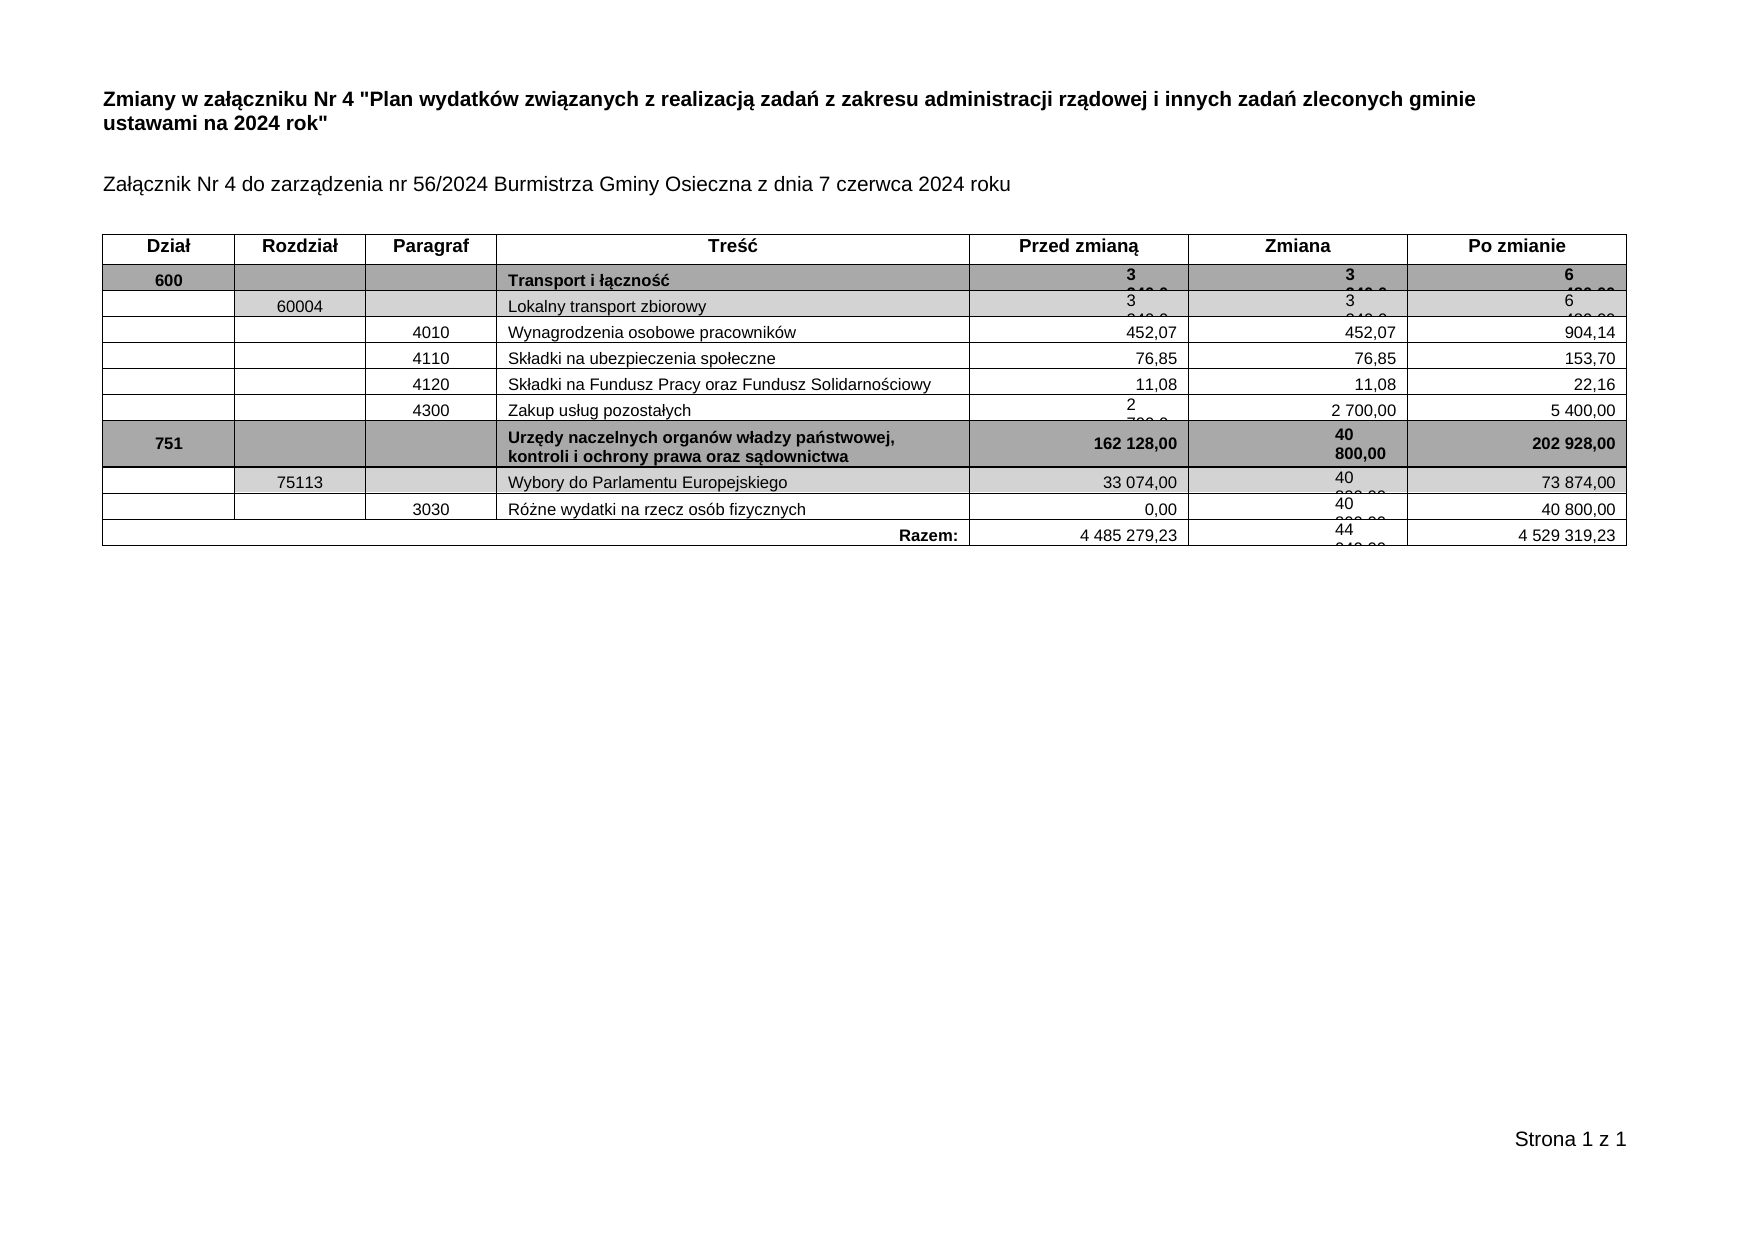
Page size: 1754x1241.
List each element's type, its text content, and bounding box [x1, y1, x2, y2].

table_cell [103, 468, 234, 492]
table_cell 2 700,00 [970, 395, 1188, 420]
table_cell 60004 [235, 291, 365, 316]
text Załącznik Nr 4 do zarządzenia nr 56/2024 Burmistrza Gminy Osieczna z dnia 7 czerwca 2024 roku [103, 172, 1627, 196]
table_header Paragraf [366, 235, 496, 264]
table_cell 162 128,00 [970, 421, 1188, 466]
table_cell [235, 395, 365, 420]
table_cell 40 800,00 [1189, 421, 1407, 466]
table_header Dział [103, 235, 234, 264]
table_cell 40 800,00 [1408, 494, 1626, 518]
table_cell Lokalny transport zbiorowy [497, 291, 969, 316]
table_cell [235, 494, 365, 518]
table_cell 76,85 [970, 343, 1188, 368]
table_cell [235, 343, 365, 368]
table_cell 75113 [235, 468, 365, 492]
table_cell [103, 343, 234, 368]
table_cell 33 074,00 [970, 468, 1188, 492]
table_cell [366, 265, 496, 290]
table_cell 22,16 [1408, 369, 1626, 394]
table_cell 6 480,00 [1408, 265, 1626, 290]
table_cell 40 800,00 [1189, 494, 1407, 518]
table_header Przed zmianą [970, 235, 1188, 264]
table_cell [235, 421, 365, 466]
table_cell [103, 369, 234, 394]
table_cell 5 400,00 [1408, 395, 1626, 420]
table_cell 76,85 [1189, 343, 1407, 368]
table_header Rozdział [235, 235, 365, 264]
table_cell 153,70 [1408, 343, 1626, 368]
table_cell 40 800,00 [1189, 468, 1407, 492]
table_cell 4300 [366, 395, 496, 420]
table_cell [103, 395, 234, 420]
table_cell Wybory do Parlamentu Europejskiego [497, 468, 969, 492]
table_cell [235, 369, 365, 394]
table_header Zmiana [1189, 235, 1407, 264]
table_cell 4110 [366, 343, 496, 368]
table_cell 73 874,00 [1408, 468, 1626, 492]
table_cell 0,00 [970, 494, 1188, 518]
table_cell Składki na ubezpieczenia społeczne [497, 343, 969, 368]
table_cell Transport i łączność [497, 265, 969, 290]
table_cell [103, 317, 234, 342]
table_cell 4120 [366, 369, 496, 394]
table_cell 3 240,00 [970, 291, 1188, 316]
table_cell 4 485 279,23 [970, 520, 1188, 545]
table_header Treść [497, 235, 969, 264]
table_cell 44 040,00 [1189, 520, 1407, 545]
table_cell [103, 291, 234, 316]
table_cell [235, 265, 365, 290]
table_cell 751 [103, 421, 234, 466]
table_cell 3 240,00 [1189, 291, 1407, 316]
table_header Po zmianie [1408, 235, 1626, 264]
text Zmiany w załączniku Nr 4 "Plan wydatków związanych z realizacją zadań z zakresu administracji rządowej i innych zadań zleconych gminie ustawami na 2024 rok" [103, 87, 1627, 135]
table_cell 11,08 [970, 369, 1188, 394]
table_cell Wynagrodzenia osobowe pracowników [497, 317, 969, 342]
text Strona 1 z 1 [103, 1127, 1627, 1151]
table_cell 452,07 [1189, 317, 1407, 342]
table_cell 3 240,00 [1189, 265, 1407, 290]
table_cell 2 700,00 [1189, 395, 1407, 420]
table_cell 4010 [366, 317, 496, 342]
table_cell [366, 468, 496, 492]
table_cell 3030 [366, 494, 496, 518]
table_cell 600 [103, 265, 234, 290]
table_cell 4 529 319,23 [1408, 520, 1626, 545]
table_cell Urzędy naczelnych organów władzy państwowej, kontroli i ochrony prawa oraz sądownictwa [497, 421, 969, 466]
table_cell 452,07 [970, 317, 1188, 342]
table_cell [103, 494, 234, 518]
table_cell Składki na Fundusz Pracy oraz Fundusz Solidarnościowy [497, 369, 969, 394]
table_cell 904,14 [1408, 317, 1626, 342]
table_cell Razem: [103, 520, 969, 545]
table_cell 11,08 [1189, 369, 1407, 394]
table_cell [235, 317, 365, 342]
table_cell 6 480,00 [1408, 291, 1626, 316]
table_cell Zakup usług pozostałych [497, 395, 969, 420]
table_cell [366, 291, 496, 316]
table_cell Różne wydatki na rzecz osób fizycznych [497, 494, 969, 518]
table_cell [366, 421, 496, 466]
table_cell 202 928,00 [1408, 421, 1626, 466]
table_cell 3 240,00 [970, 265, 1188, 290]
